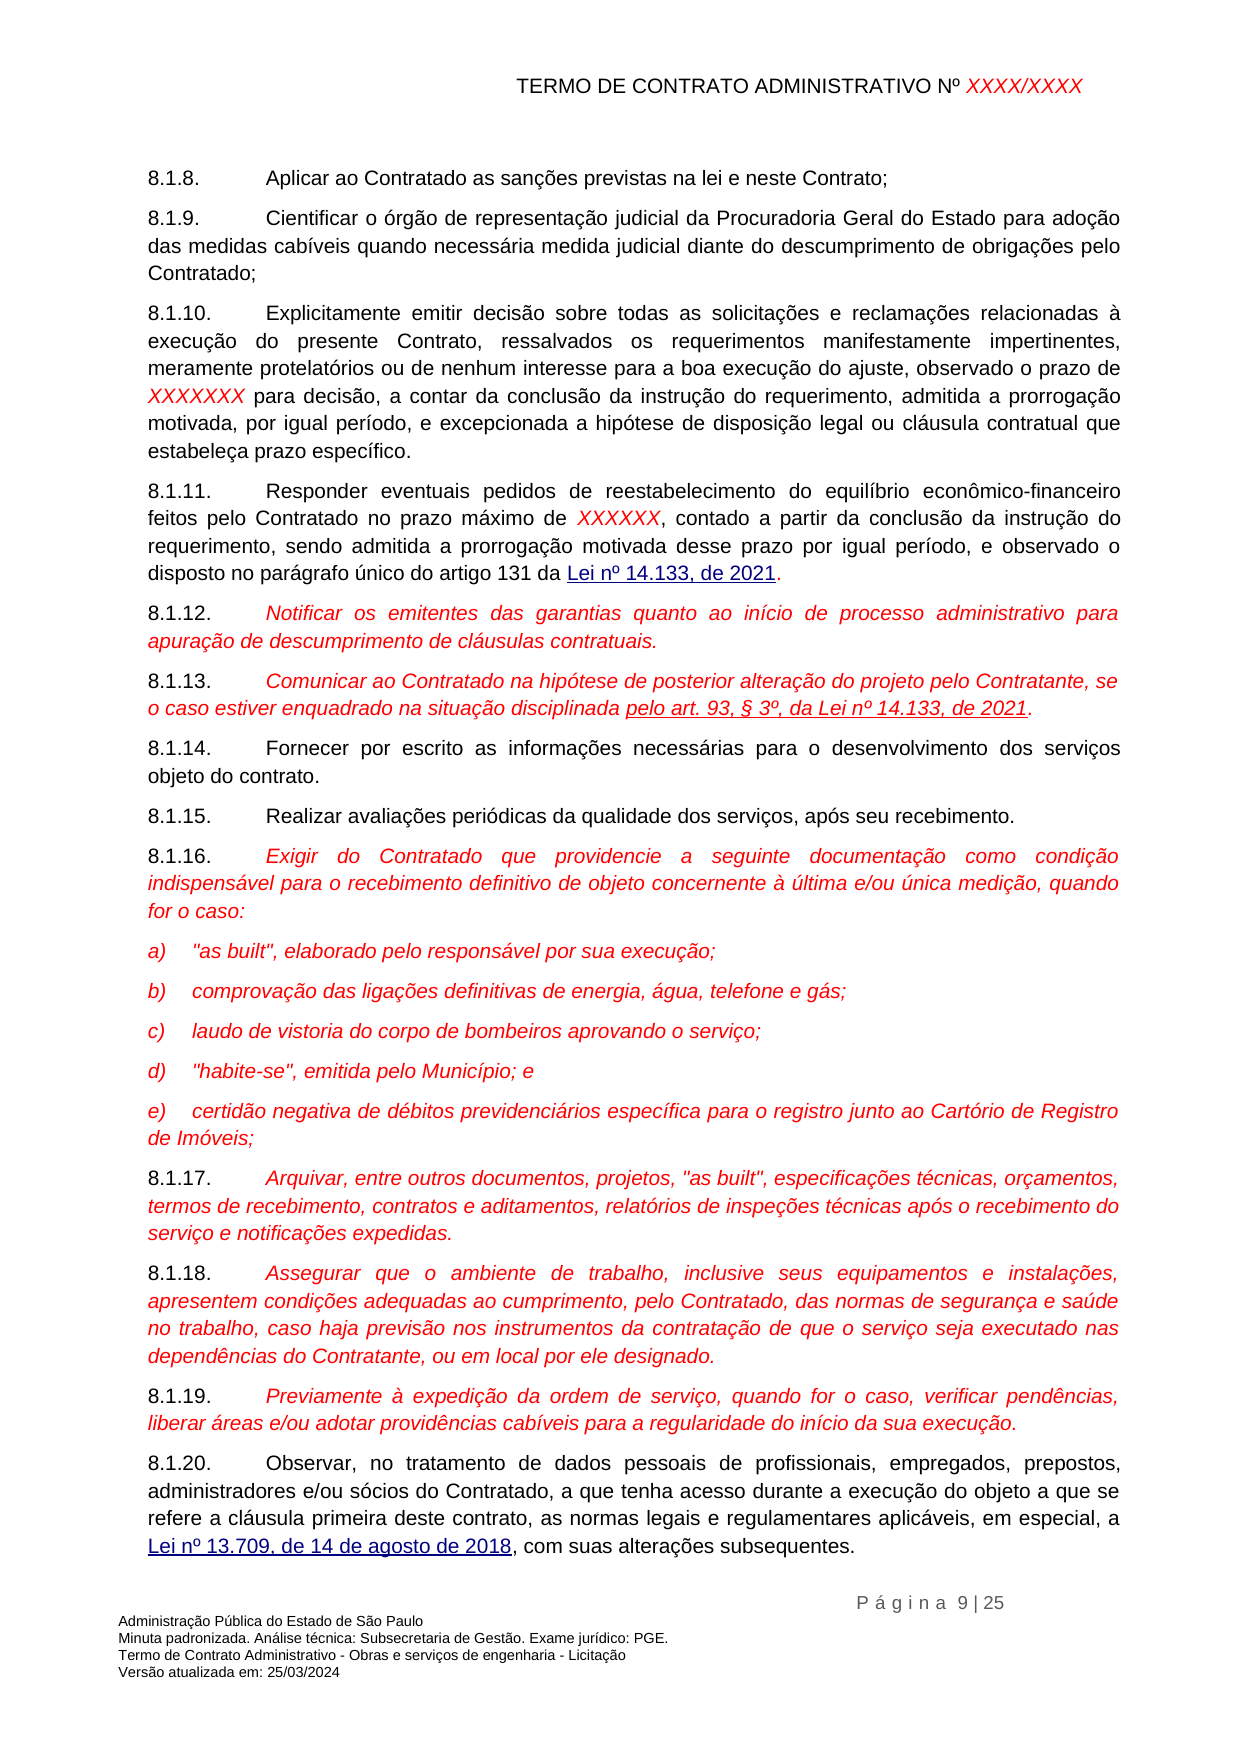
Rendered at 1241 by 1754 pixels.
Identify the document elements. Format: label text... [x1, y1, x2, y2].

text Aplicar ao Contratado as sanções previstas na lei e neste Contrato; [148, 166, 1122, 190]
text Previamente à expedição da ordem de serviço, quando for o caso, verificar pendências, liberar áreas e/ou adotar providências cabíveis para a regularidade do início da sua execução. [148, 1383, 1122, 1435]
text Explicitamente emitir decisão sobre todas as solicitações e reclamações relacionadas à execução do presente Contrato, ressalvados os requerimentos manifestamente impertinentes, meramente protelatórios ou de nenhum interesse para a boa execução do ajuste, observado o prazo de XXXXXXX para decisão, a contar da conclusão da instrução do requerimento, admitida a prorrogação motivada, por igual período, e excepcionada a hipótese de disposição legal ou cláusula contratual que estabeleça prazo específico. [148, 301, 1122, 462]
text Assegurar que o ambiente de trabalho, inclusive seus equipamentos e instalações, apresentem condições adequadas ao cumprimento, pelo Contratado, das normas de segurança e saúde no trabalho, caso haja previsão nos instrumentos da contratação de que o serviço seja executado nas dependências do Contratante, ou em local por ele designado. [148, 1261, 1122, 1367]
text Observar, no tratamento de dados pessoais de profissionais, empregados, prepostos, administradores e/ou sócios do Contratado, a que tenha acesso durante a execução do objeto a que se refere a cláusula primeira deste contrato, as normas legais e regulamentares aplicáveis, em especial, a Lei nº 13.709, de 14 de agosto de 2018, com suas alterações subsequentes. [148, 1451, 1122, 1557]
text Realizar avaliações periódicas da qualidade dos serviços, após seu recebimento. [148, 803, 1122, 827]
text Notificar os emitentes das garantias quanto ao início de processo administrativo para apuração de descumprimento de cláusulas contratuais. [148, 601, 1122, 652]
list "as built", elaborado pelo responsável por sua execução; [148, 938, 1122, 962]
list comprovação das ligações definitivas de energia, água, telefone e gás; [148, 978, 1122, 1002]
text Exigir do Contratado que providencie a seguinte documentação como condição indispensável para o recebimento definitivo de objeto concernente à última e/ou única medição, quando for o caso: [148, 843, 1122, 922]
text Comunicar ao Contratado na hipótese de posterior alteração do projeto pelo Contratante, se o caso estiver enquadrado na situação disciplinada pelo art. 93, § 3º, da Lei nº 14.133, de 2021. [148, 668, 1122, 720]
text Fornecer por escrito as informações necessárias para o desenvolvimento dos serviços objeto do contrato. [148, 736, 1122, 787]
list laudo de vistoria do corpo de bombeiros aprovando o serviço; [148, 1018, 1122, 1042]
list certidão negativa de débitos previdenciários específica para o registro junto ao Cartório de Registro de Imóveis; [148, 1098, 1122, 1150]
text Cientificar o órgão de representação judicial da Procuradoria Geral do Estado para adoção das medidas cabíveis quando necessária medida judicial diante do descumprimento de obrigações pelo Contratado; [148, 206, 1122, 285]
text Arquivar, entre outros documentos, projetos, "as built", especificações técnicas, orçamentos, termos de recebimento, contratos e aditamentos, relatórios de inspeções técnicas após o recebimento do serviço e notificações expedidas. [148, 1166, 1122, 1245]
text Responder eventuais pedidos de reestabelecimento do equilíbrio econômico-financeiro feitos pelo Contratado no prazo máximo de XXXXXX, contado a partir da conclusão da instrução do requerimento, sendo admitida a prorrogação motivada desse prazo por igual período, e observado o disposto no parágrafo único do artigo 131 da Lei nº 14.133, de 2021. [148, 478, 1122, 585]
list "habite-se", emitida pelo Município; e [148, 1058, 1122, 1082]
